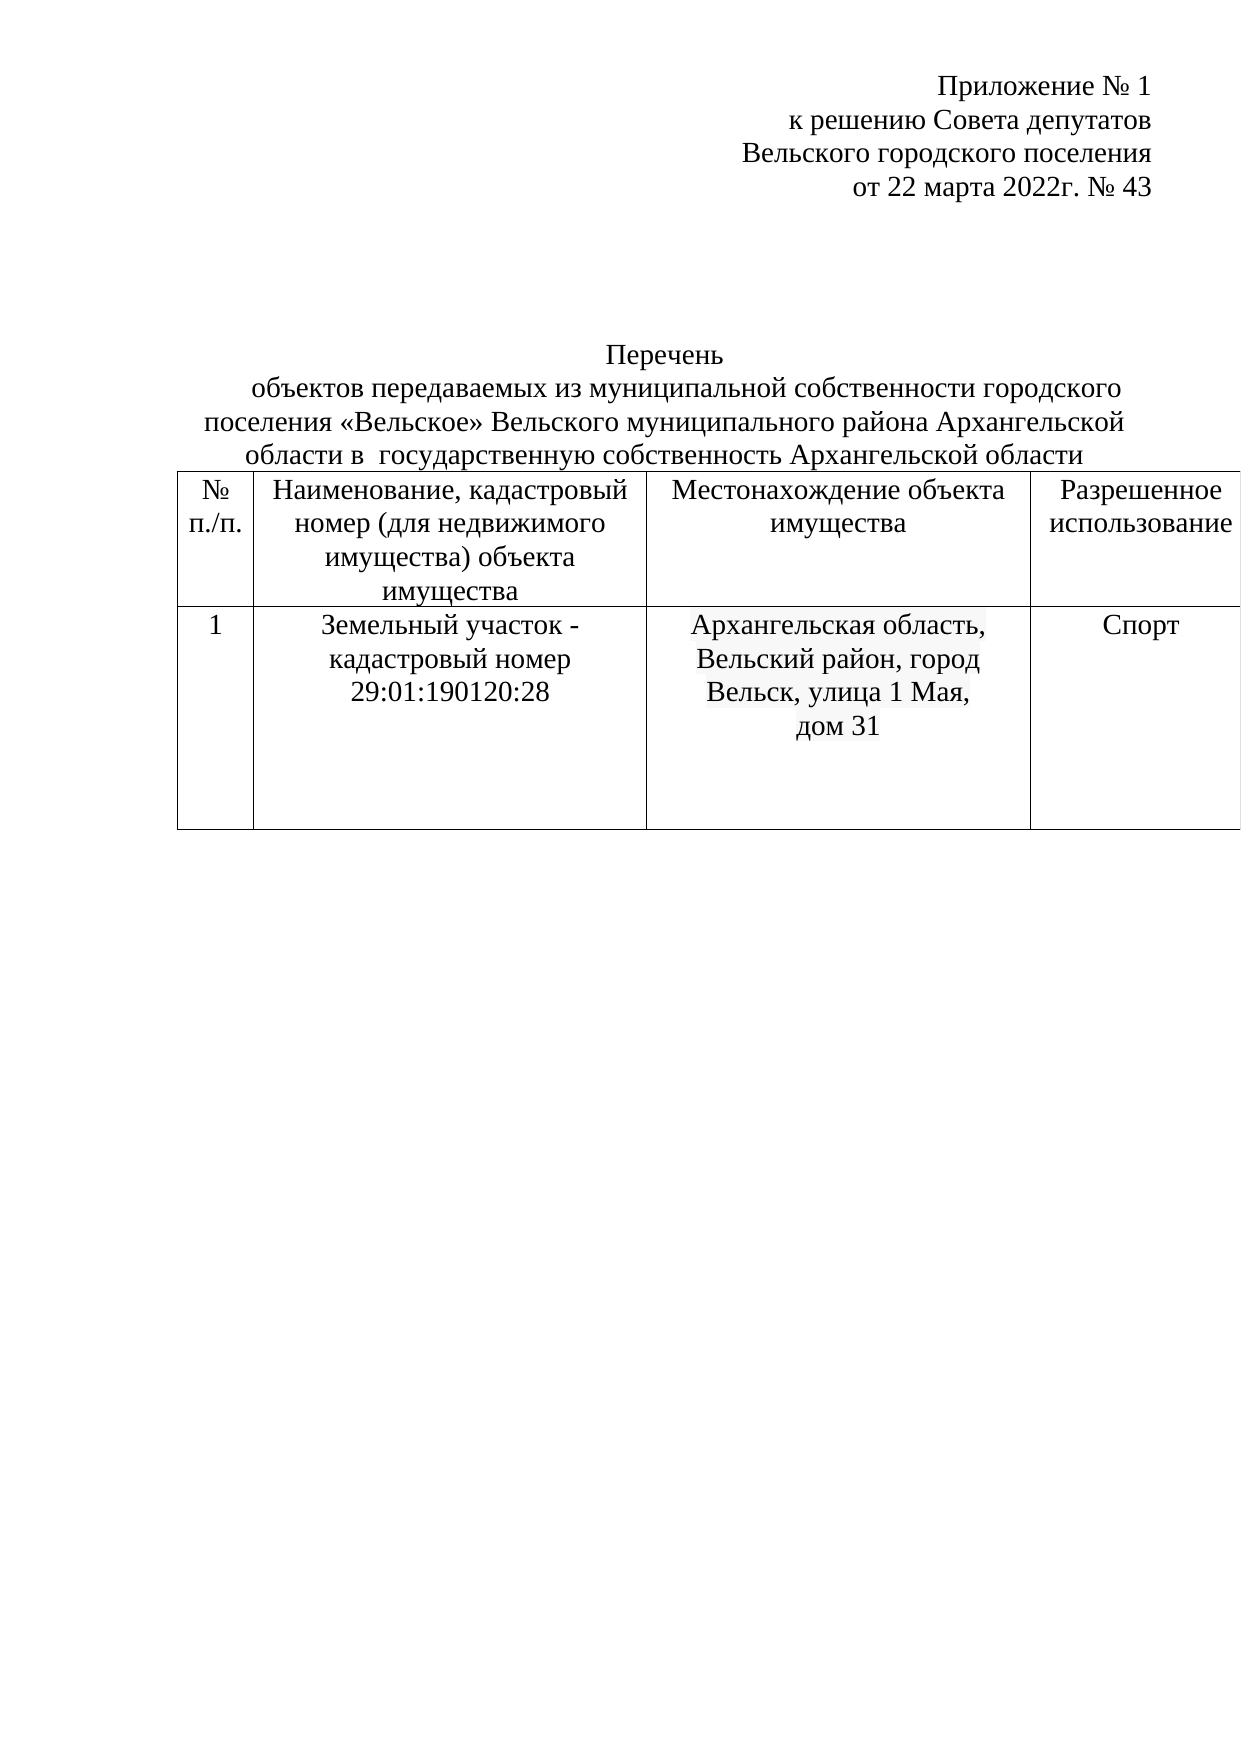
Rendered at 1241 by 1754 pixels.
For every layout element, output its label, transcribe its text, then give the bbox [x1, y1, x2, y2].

table_cell 1 [178, 607, 253, 828]
text к решению Совета депутатов [620, 102, 1152, 136]
table_cell Земельный участок - кадастровый номер 29:01:190120:28 [254, 607, 646, 828]
table_header Разрешенное использование [1031, 472, 1240, 606]
table_header Местонахождение объекта имущества [647, 472, 1030, 606]
text Вельского городского поселения [620, 136, 1152, 169]
table_header № п./п. [178, 472, 253, 606]
text Приложение № 1 [620, 68, 1152, 102]
table_header Наименование, кадастровый номер (для недвижимого имущества) объекта имущества [254, 472, 646, 606]
text от 22 марта 2022г. № 43 [620, 169, 1152, 203]
table_cell Спорт [1031, 607, 1240, 828]
table_cell Архангельская область, Вельский район, город Вельск, улица 1 Мая, дом 31 [647, 607, 1030, 828]
text объектов передаваемых из муниципальной собственности городского поселения «Вельское» Вельского муниципального района Архангельской области в государственную собственность Архангельской области [177, 370, 1152, 471]
text Перечень [177, 337, 1152, 370]
